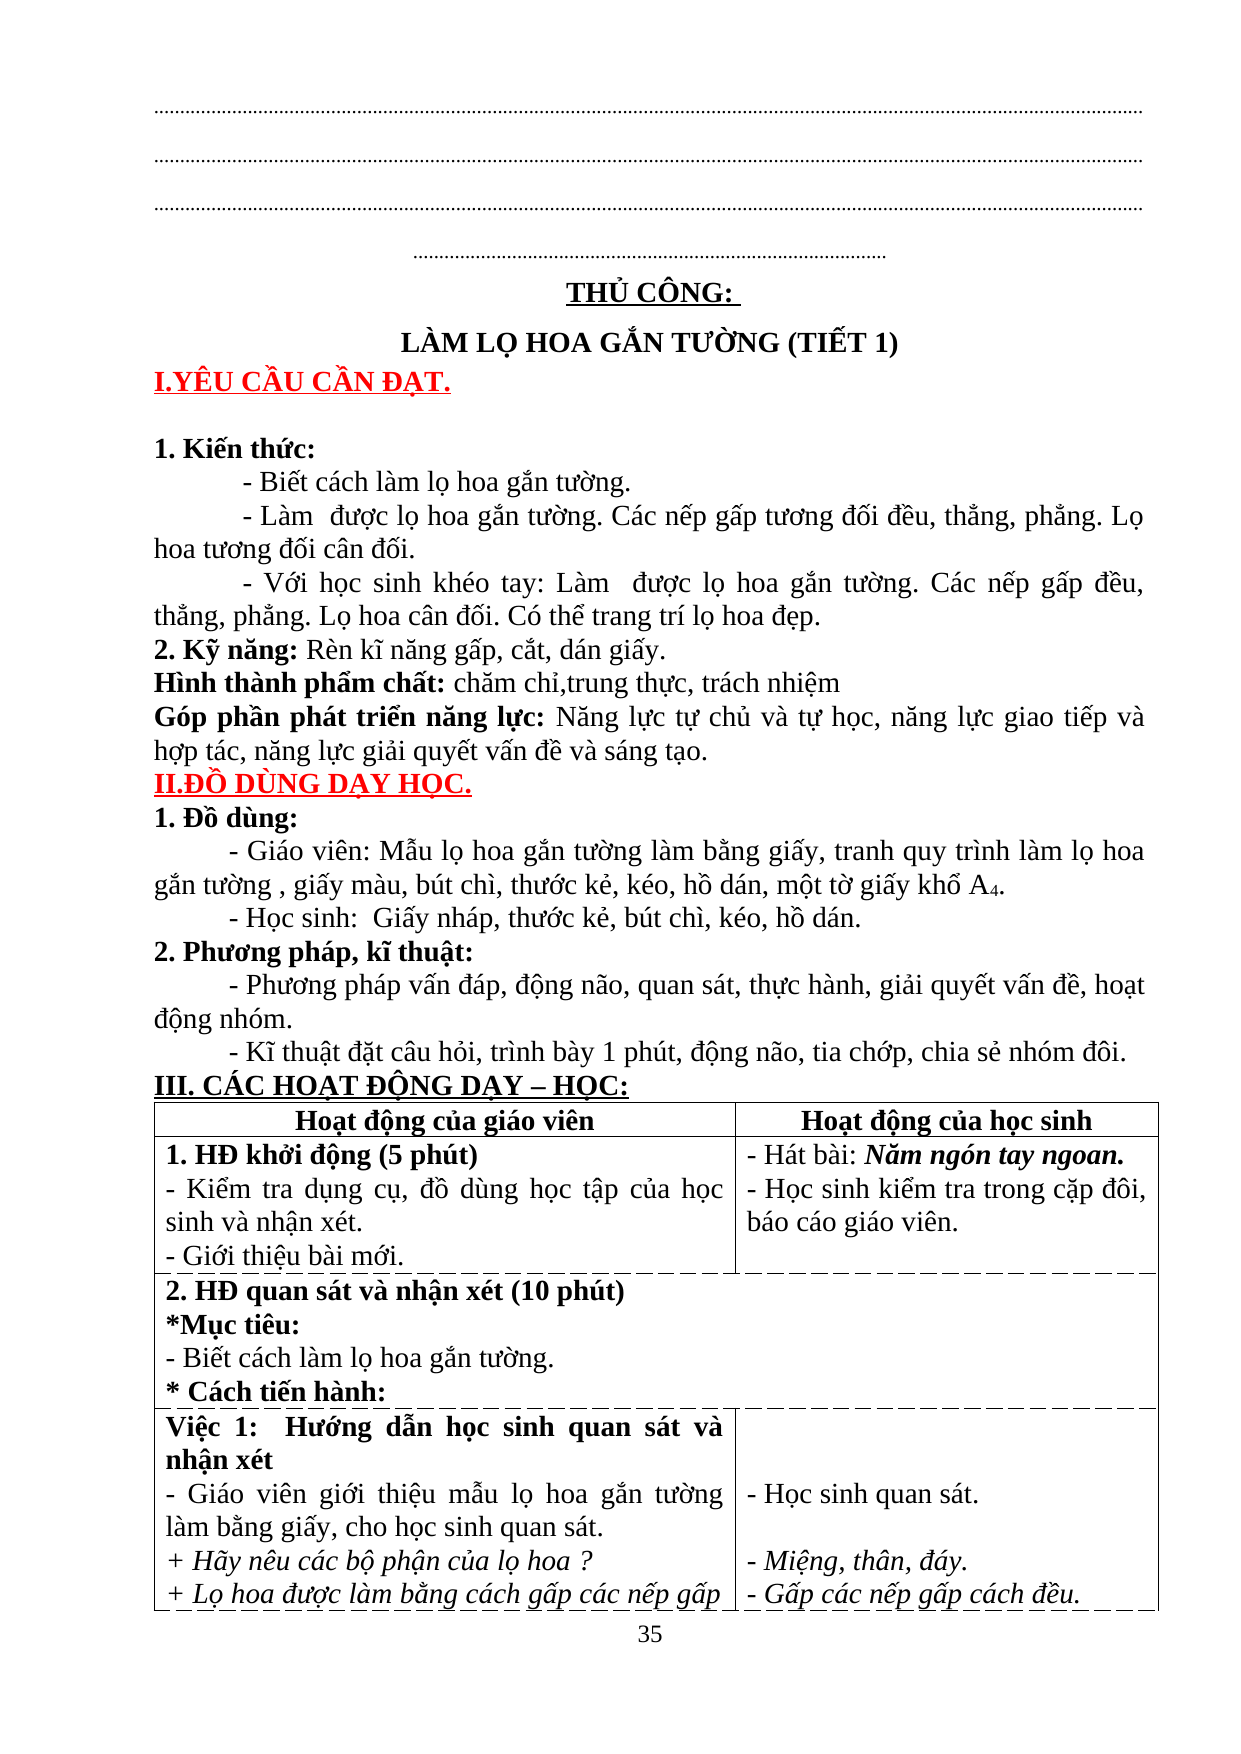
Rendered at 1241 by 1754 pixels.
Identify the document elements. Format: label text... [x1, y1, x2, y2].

text - Học sinh: Giấy nháp, thước kẻ, bút chì, kéo, hồ dán. [153, 900, 1146, 934]
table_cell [155, 1408, 735, 1610]
text - Phương pháp vấn đáp, động não, quan sát, thực hành, giải quyết vấn đề, hoạt động nhóm. [153, 967, 1146, 1034]
table_header Hoạt động của giáo viên [155, 1103, 735, 1136]
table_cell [736, 1408, 1158, 1610]
text II.ĐỒ DÙNG DẠY HỌC. [153, 766, 1146, 800]
text 1. Đồ dùng: [153, 800, 1146, 833]
text THỦ CÔNG: [153, 275, 1146, 308]
text .......................................................................................................................................................................................................................................................................................................................................................................................................................................................................................................................................................................................... [153, 94, 1146, 215]
text Hình thành phẩm chất: chăm chỉ,trung thực, trách nhiệm [153, 666, 1146, 699]
text - Làm được lọ hoa gắn tường. Các nếp gấp tương đối đều, thẳng, phẳng. Lọ hoa tương đối cân đối. [153, 498, 1146, 565]
table_header Hoạt động của học sinh [736, 1103, 1158, 1136]
table_cell - Hát bài: Năm ngón tay ngoan. - Học sinh kiểm tra trong cặp đôi, báo cáo giáo viên. [736, 1137, 1158, 1272]
text III. CÁC HOẠT ĐỘNG DẠY – HỌC: [153, 1068, 1146, 1102]
text 2. Phương pháp, kĩ thuật: [153, 934, 1146, 967]
text - Với học sinh khéo tay: Làm được lọ hoa gắn tường. Các nếp gấp đều, thẳng, phẳng. Lọ hoa cân đối. Có thể trang trí lọ hoa đẹp. [153, 565, 1146, 632]
text - Biết cách làm lọ hoa gắn tường. [153, 464, 1146, 498]
text ........................................................................................... [153, 239, 1146, 263]
text LÀM LỌ HOA GẮN TƯỜNG (TIẾT 1) [153, 325, 1146, 359]
text Góp phần phát triển năng lực: Năng lực tự chủ và tự học, năng lực giao tiếp và hợp tác, năng lực giải quyết vấn đề và sáng tạo. [153, 699, 1146, 766]
text - Kĩ thuật đặt câu hỏi, trình bày 1 phút, động não, tia chớp, chia sẻ nhóm đôi. [153, 1034, 1146, 1068]
table_cell 2. HĐ quan sát và nhận xét (10 phút) *Mục tiêu: - Biết cách làm lọ hoa gắn tường. * Cách tiến hành: [155, 1273, 1158, 1408]
text - Giáo viên: Mẫu lọ hoa gắn tường làm bằng giấy, tranh quy trình làm lọ hoa gắn tường , giấy màu, bút chì, thước kẻ, kéo, hồ dán, một tờ giấy khổ A4. [153, 833, 1146, 900]
table_cell 1. HĐ khởi động (5 phút) - Kiểm tra dụng cụ, đồ dùng học tập của học sinh và nhận xét. - Giới thiệu bài mới. [155, 1137, 735, 1272]
text 1. Kiến thức: [153, 431, 1146, 464]
text I.YÊU CẦU CẦN ĐẠT. [153, 364, 1146, 397]
text 2. Kỹ năng: Rèn kĩ năng gấp, cắt, dán giấy. [153, 632, 1146, 666]
